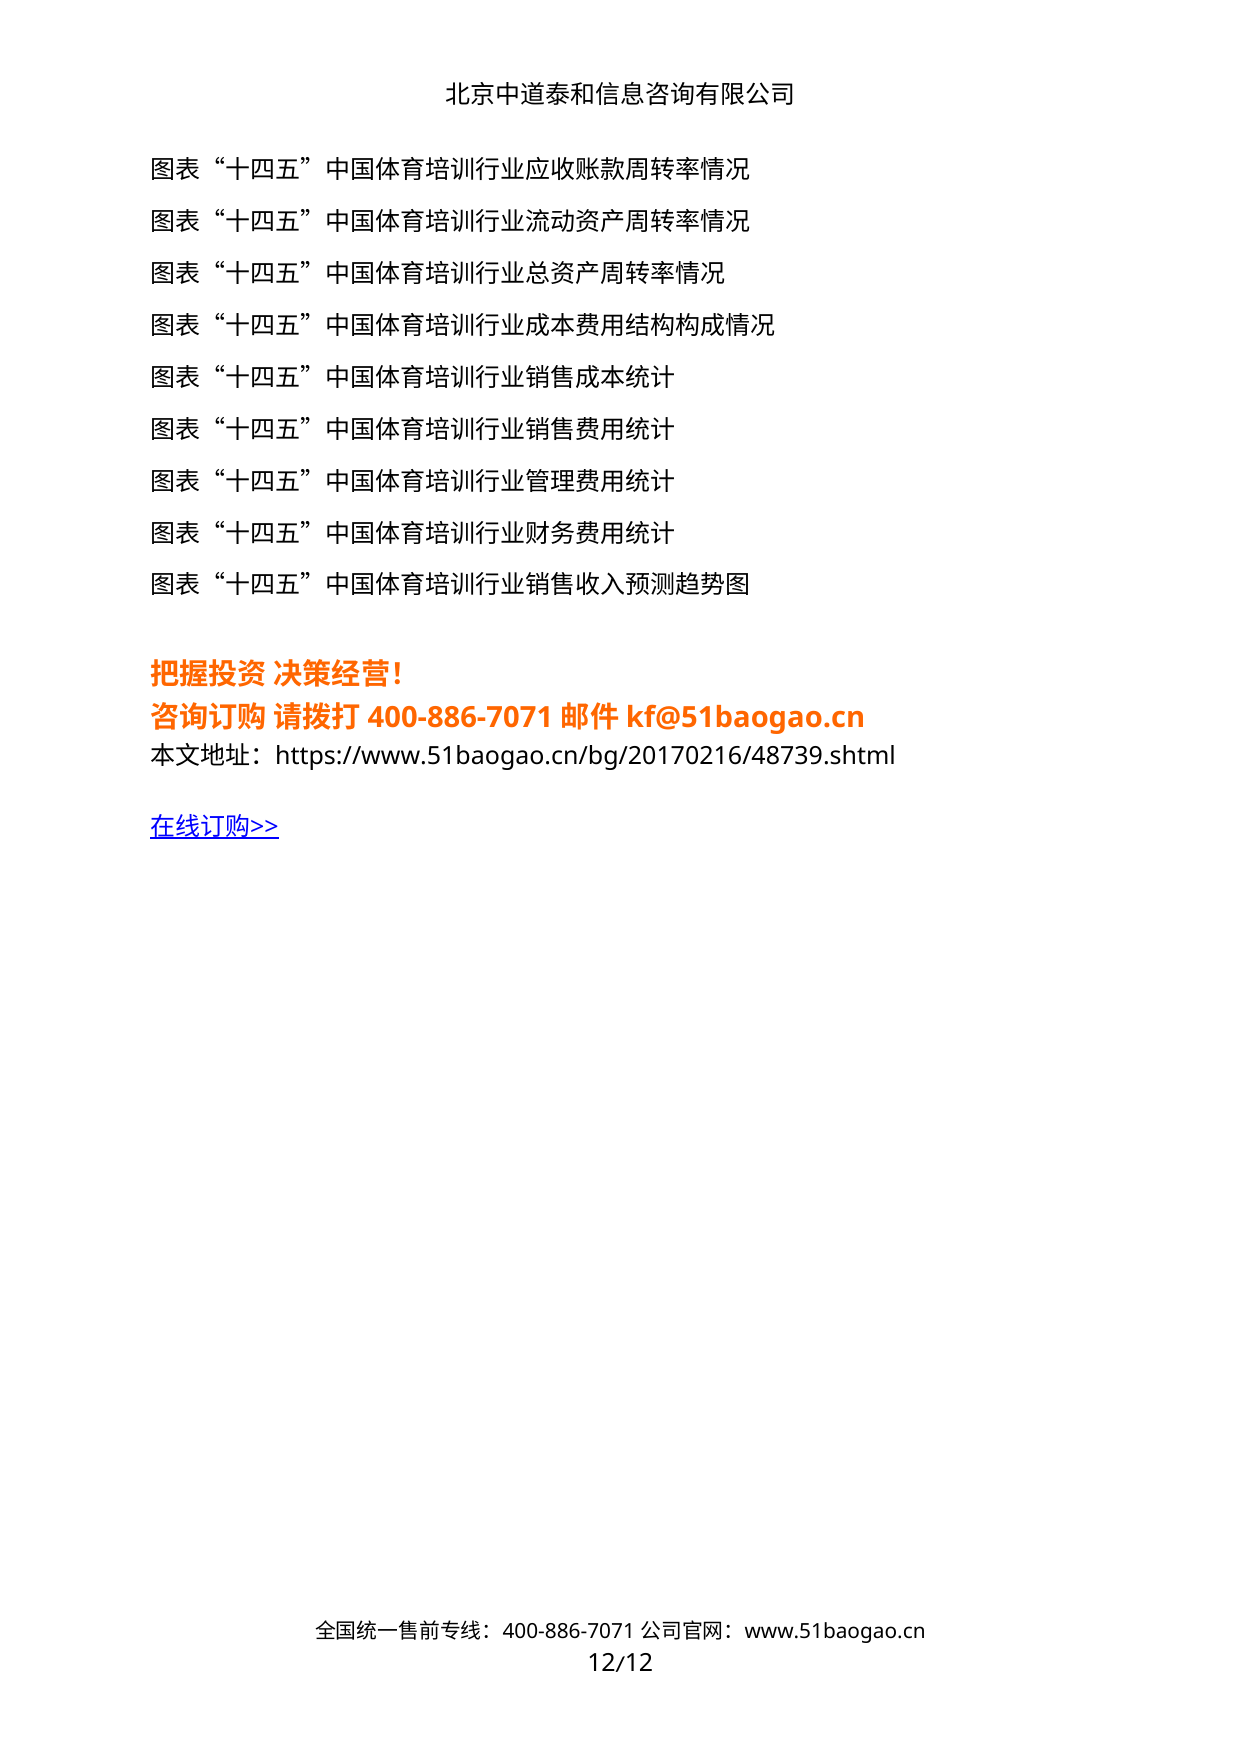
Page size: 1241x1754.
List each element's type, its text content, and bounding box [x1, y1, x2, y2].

text 图表“十四五”中国体育培训行业销售费用统计 [150, 409, 1090, 446]
text 图表“十四五”中国体育培训行业成本费用结构构成情况 [150, 306, 1090, 342]
text 图表“十四五”中国体育培训行业销售收入预测趋势图 [150, 565, 1090, 601]
text 把握投资 决策经营！咨询订购 请拨打 400-886-7071 邮件 kf@51baogao.cn本文地址：https://www.51baogao.cn/bg/20170216/48739.shtml [150, 617, 1090, 772]
text 图表“十四五”中国体育培训行业流动资产周转率情况 [150, 202, 1090, 238]
text 图表“十四五”中国体育培训行业应收账款周转率情况 [150, 150, 1090, 186]
text 图表“十四五”中国体育培训行业总资产周转率情况 [150, 254, 1090, 290]
text 图表“十四五”中国体育培训行业管理费用统计 [150, 461, 1090, 497]
text 图表“十四五”中国体育培训行业销售成本统计 [150, 357, 1090, 394]
text 图表“十四五”中国体育培训行业财务费用统计 [150, 513, 1090, 549]
text 在线订购>> [150, 772, 1090, 842]
